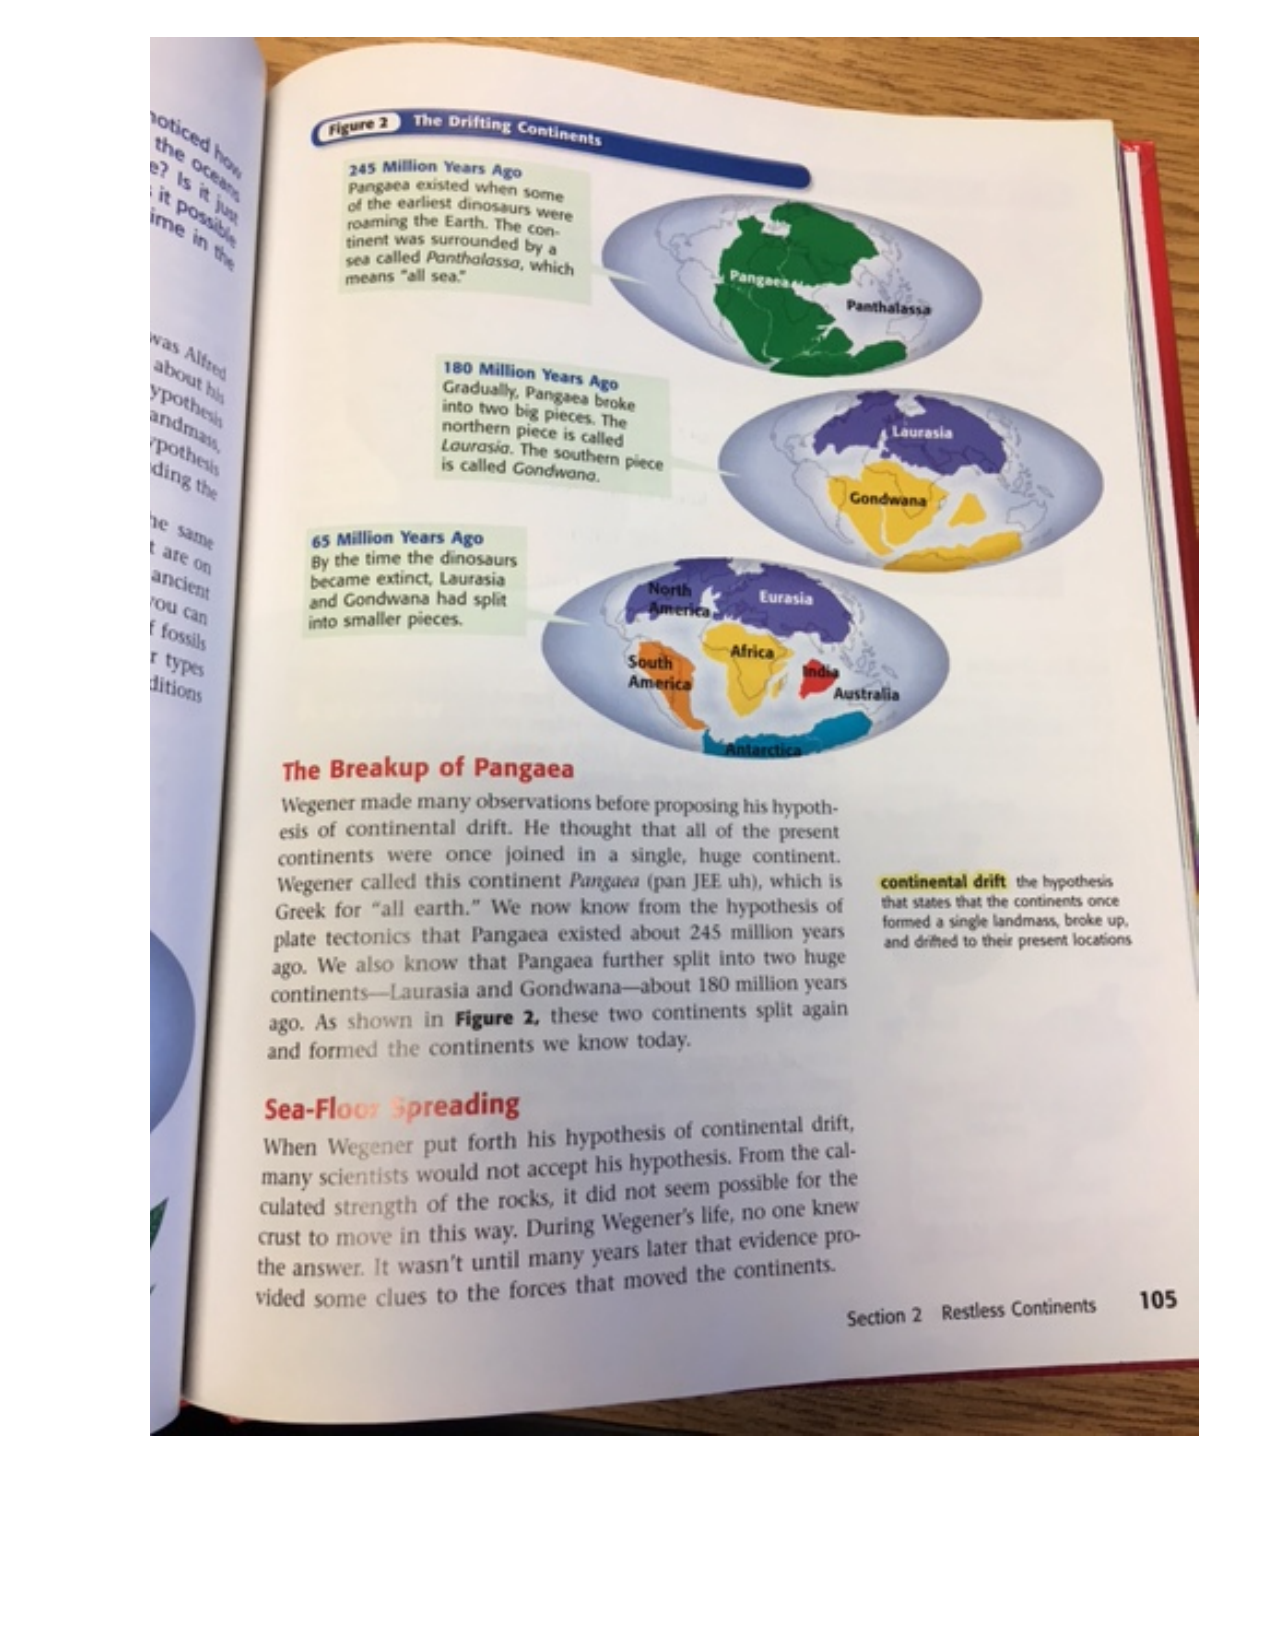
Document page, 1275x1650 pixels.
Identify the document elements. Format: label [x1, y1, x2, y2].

picture [150, 37, 1199, 1436]
